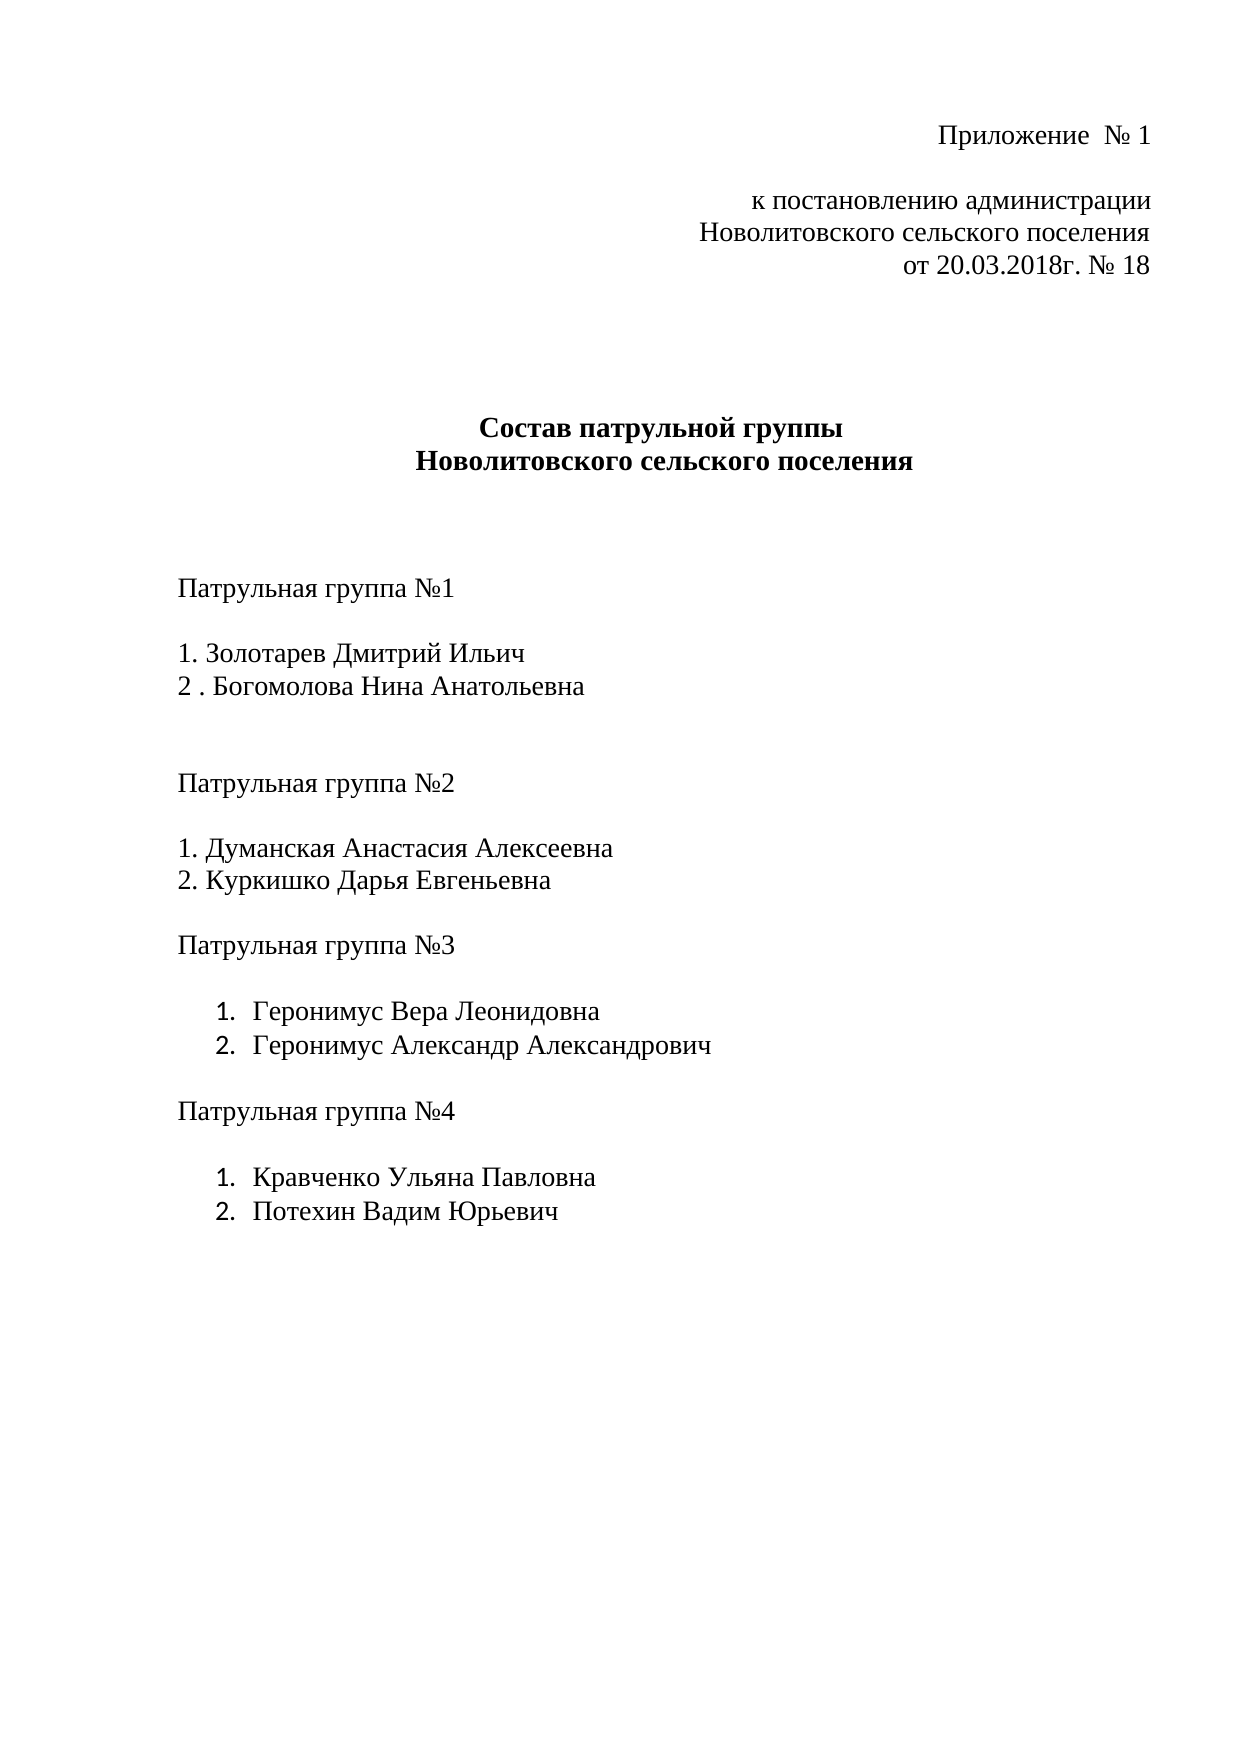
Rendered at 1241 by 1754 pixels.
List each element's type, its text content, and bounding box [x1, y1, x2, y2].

text Патрульная группа №2 [177, 733, 1152, 798]
text Патрульная группа №1 [177, 571, 1152, 604]
text 1. Золотарев Дмитрий Ильич 2 . Богомолова Нина Анатольевна [177, 604, 1152, 701]
text 1. Думанская Анастасия Алексеевна [177, 798, 1152, 863]
list Потехин Вадим Юрьевич [215, 1193, 1152, 1227]
text Приложение № 1 к постановлению администрации Новолитовского сельского поселения от 20.03.2018г. № 18 [177, 118, 1152, 280]
text Патрульная группа №3 [177, 928, 1152, 960]
text Состав патрульной группы Новолитовского сельского поселения [177, 345, 1152, 571]
text Патрульная группа №4 [177, 1094, 1152, 1126]
text 2. Куркишко Дарья Евгеньевна [177, 863, 1152, 895]
list Геронимус Александр Александрович [215, 1027, 1152, 1061]
list Геронимус Вера Леонидовна [215, 993, 1152, 1027]
list Кравченко Ульяна Павловна [215, 1158, 1152, 1193]
